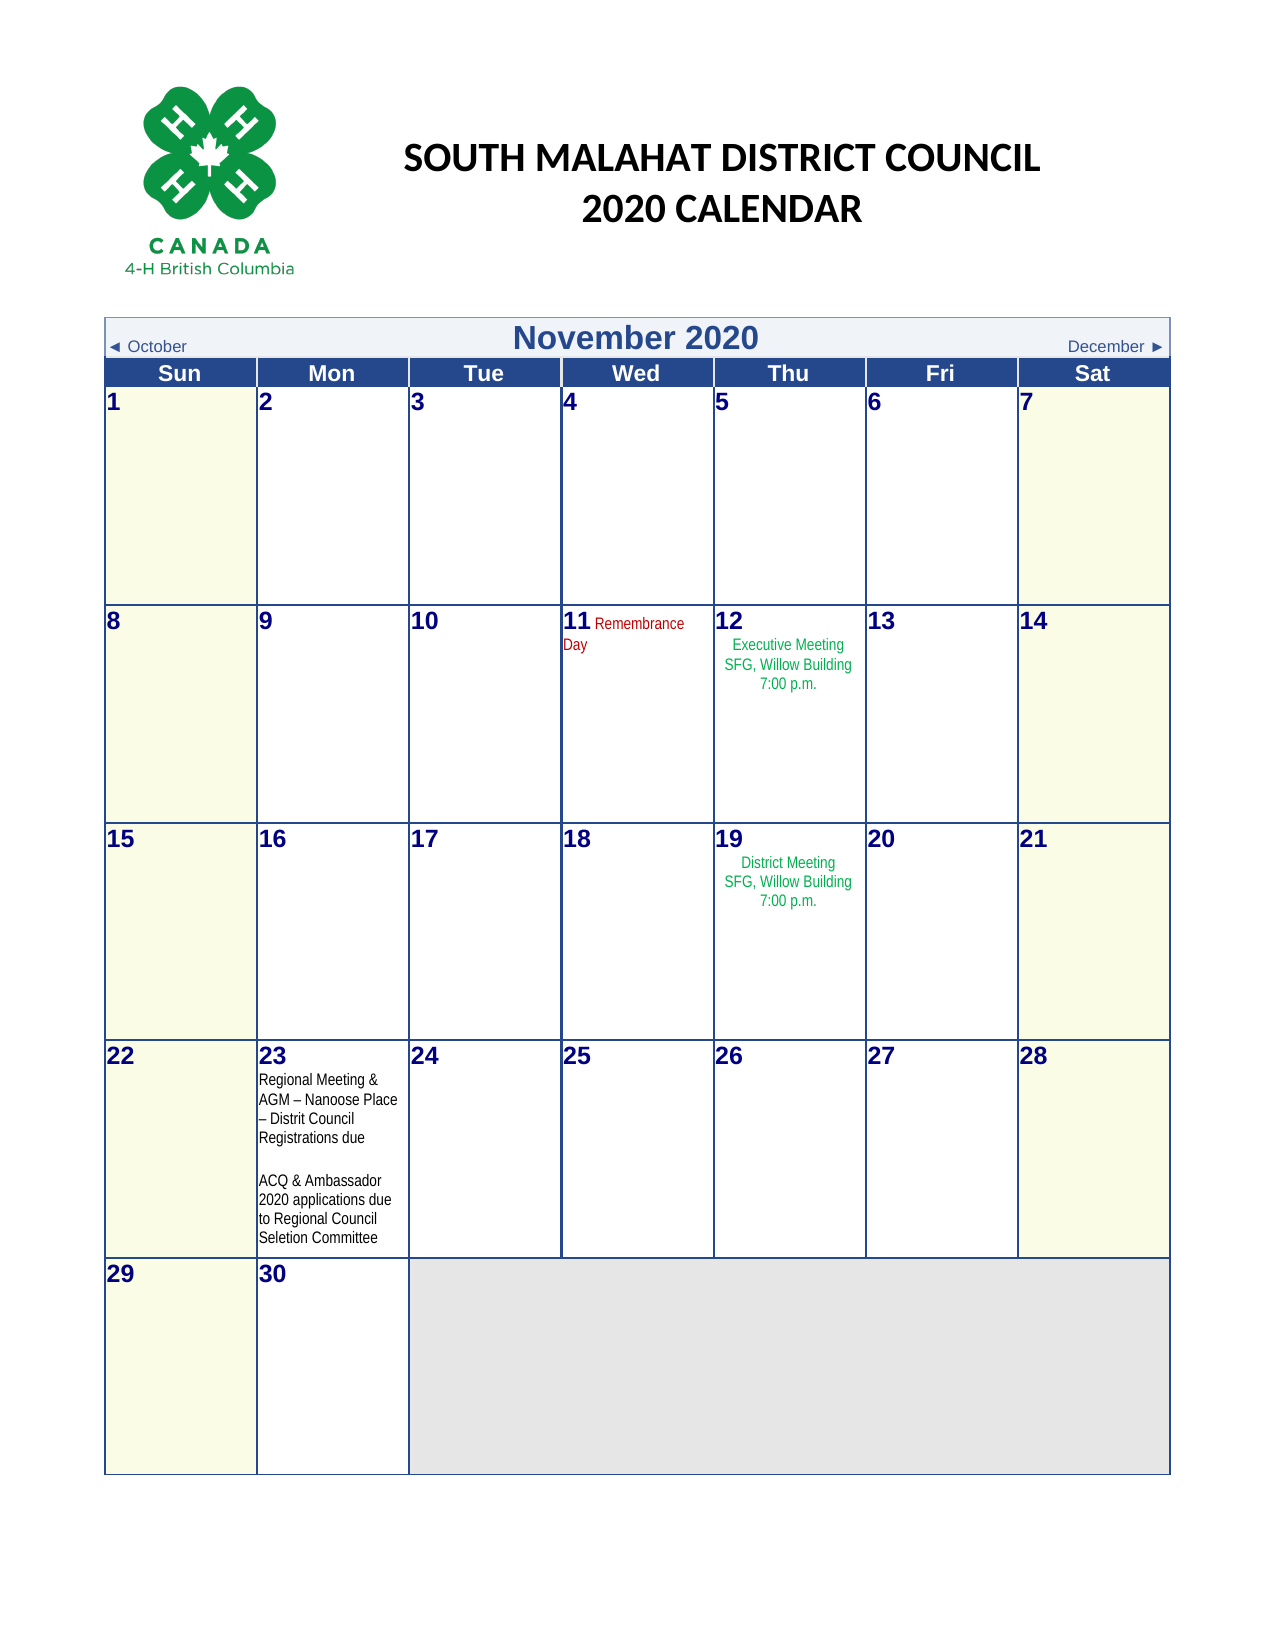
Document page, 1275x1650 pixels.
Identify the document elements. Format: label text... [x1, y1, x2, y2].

table_cell 1 [106, 387, 256, 604]
table_cell Mon [258, 358, 408, 387]
table_cell 24 [410, 1041, 560, 1257]
table_cell 3 [410, 387, 560, 604]
table_cell 13 [867, 606, 1017, 822]
table_cell 10 [410, 606, 560, 822]
table_cell 29 [106, 1259, 256, 1474]
table_cell Fri [867, 358, 1017, 387]
table_cell 30 [258, 1259, 408, 1474]
table_cell 22 [106, 1041, 256, 1257]
picture [104, 75, 310, 303]
table_cell 19 District Meeting SFG, Willow Building 7:00 p.m. [715, 824, 865, 1039]
table_cell Tue [410, 358, 560, 387]
table_cell 2 [258, 387, 408, 604]
table_cell Sat [1019, 358, 1169, 387]
table_cell 21 [1019, 824, 1169, 1039]
table_cell 27 [867, 1041, 1017, 1257]
table_cell 25 [563, 1041, 713, 1257]
table_cell 15 [106, 824, 256, 1039]
table_cell 9 [258, 606, 408, 822]
table_cell 11 Remembrance Day [563, 606, 713, 822]
table_cell 18 [563, 824, 713, 1039]
table_cell Wed [563, 358, 713, 387]
table_cell 12 Executive Meeting SFG, Willow Building 7:00 p.m. [715, 606, 865, 822]
table_cell 26 [715, 1041, 865, 1257]
table_cell 6 [867, 387, 1017, 604]
table_header December ► [1018, 318, 1169, 356]
table_header ◄ October [106, 318, 257, 356]
table_cell 4 [563, 387, 713, 604]
table_cell 16 [258, 824, 408, 1039]
table_cell 5 [715, 387, 865, 604]
table_cell 17 [410, 824, 560, 1039]
table_cell Sun [106, 358, 256, 387]
table_cell [410, 1259, 1169, 1474]
table_cell 8 [106, 606, 256, 822]
table_cell 14 [1019, 606, 1169, 822]
table_cell Thu [715, 358, 865, 387]
table_cell 20 [867, 824, 1017, 1039]
table_header November 2020 [257, 318, 1018, 356]
table_cell 23 Regional Meeting & AGM – Nanoose Place – Distrit Council Registrations due ACQ & Ambassador 2020 applications due to Regional Council Seletion Committee [258, 1041, 408, 1257]
table_cell 28 [1019, 1041, 1169, 1257]
table_cell 7 [1019, 387, 1169, 604]
